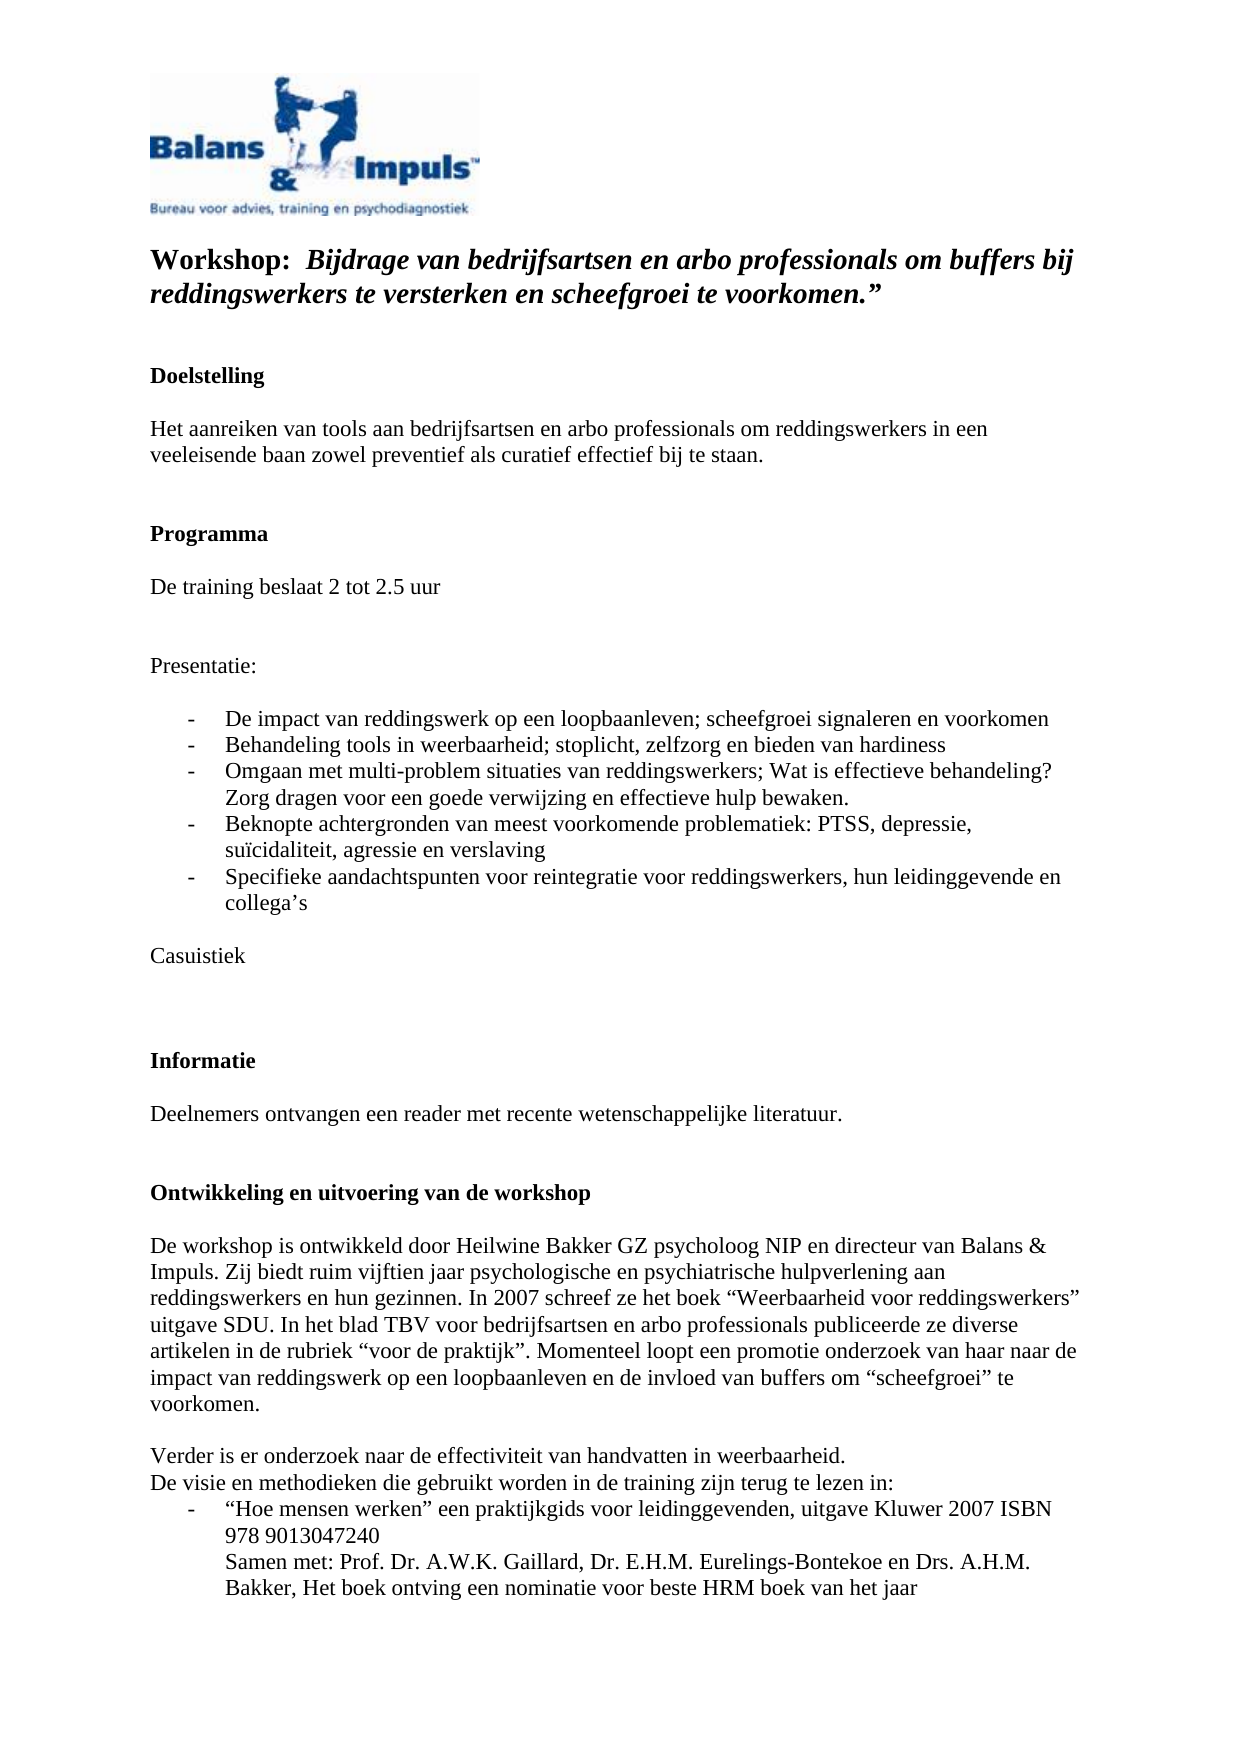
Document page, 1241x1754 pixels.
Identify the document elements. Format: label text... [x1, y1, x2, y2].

text Informatie [150, 1047, 1090, 1074]
picture [150, 73, 480, 216]
list Beknopte achtergronden van meest voorkomende problematiek: PTSS, depressie, suïcidaliteit, agressie en verslaving [187, 810, 1090, 863]
list De impact van reddingswerk op een loopbaanleven; scheefgroei signaleren en voorkomen [187, 705, 1090, 731]
text De visie en methodieken die gebruikt worden in de training zijn terug te lezen in: [150, 1469, 1090, 1495]
text Doelstelling [150, 362, 1090, 388]
text Verder is er onderzoek naar de effectiviteit van handvatten in weerbaarheid. [150, 1443, 1090, 1469]
text Programma [150, 520, 1090, 547]
list “Hoe mensen werken” een praktijkgids voor leidinggevenden, uitgave Kluwer 2007 ISBN 978 9013047240 [187, 1495, 1090, 1548]
list Behandeling tools in weerbaarheid; stoplicht, zelfzorg en bieden van hardiness [187, 731, 1090, 757]
text Workshop: Bijdrage van bedrijfsartsen en arbo professionals om buffers bij reddingswerkers te versterken en scheefgroei te voorkomen.” [150, 242, 1090, 309]
list Omgaan met multi-problem situaties van reddingswerkers; Wat is effectieve behandeling? Zorg dragen voor een goede verwijzing en effectieve hulp bewaken. [187, 757, 1090, 810]
text De workshop is ontwikkeld door Heilwine Bakker GZ psycholoog NIP en directeur van Balans & Impuls. Zij biedt ruim vijftien jaar psychologische en psychiatrische hulpverlening aan reddingswerkers en hun gezinnen. In 2007 schreef ze het boek “Weerbaarheid voor reddingswerkers” uitgave SDU. In het blad TBV voor bedrijfsartsen en arbo professionals publiceerde ze diverse artikelen in de rubriek “voor de praktijk”. Momenteel loopt een promotie onderzoek van haar naar de impact van reddingswerk op een loopbaanleven en de invloed van buffers om “scheefgroei” te voorkomen. [150, 1232, 1090, 1416]
text Het aanreiken van tools aan bedrijfsartsen en arbo professionals om reddingswerkers in een veeleisende baan zowel preventief als curatief effectief bij te staan. [150, 415, 1090, 467]
text Samen met: Prof. Dr. A.W.K. Gaillard, Dr. E.H.M. Eurelings-Bontekoe en Drs. A.H.M. Bakker, Het boek ontving een nominatie voor beste HRM boek van het jaar [225, 1548, 1090, 1601]
text Presentatie: [150, 652, 1090, 678]
text Ontwikkeling en uitvoering van de workshop [150, 1179, 1090, 1205]
text De training beslaat 2 tot 2.5 uur [150, 573, 1090, 599]
list Specifieke aandachtspunten voor reintegratie voor reddingswerkers, hun leidinggevende en collega’s [187, 863, 1090, 916]
text Deelnemers ontvangen een reader met recente wetenschappelijke literatuur. [150, 1100, 1090, 1126]
text Casuistiek [150, 942, 1090, 968]
